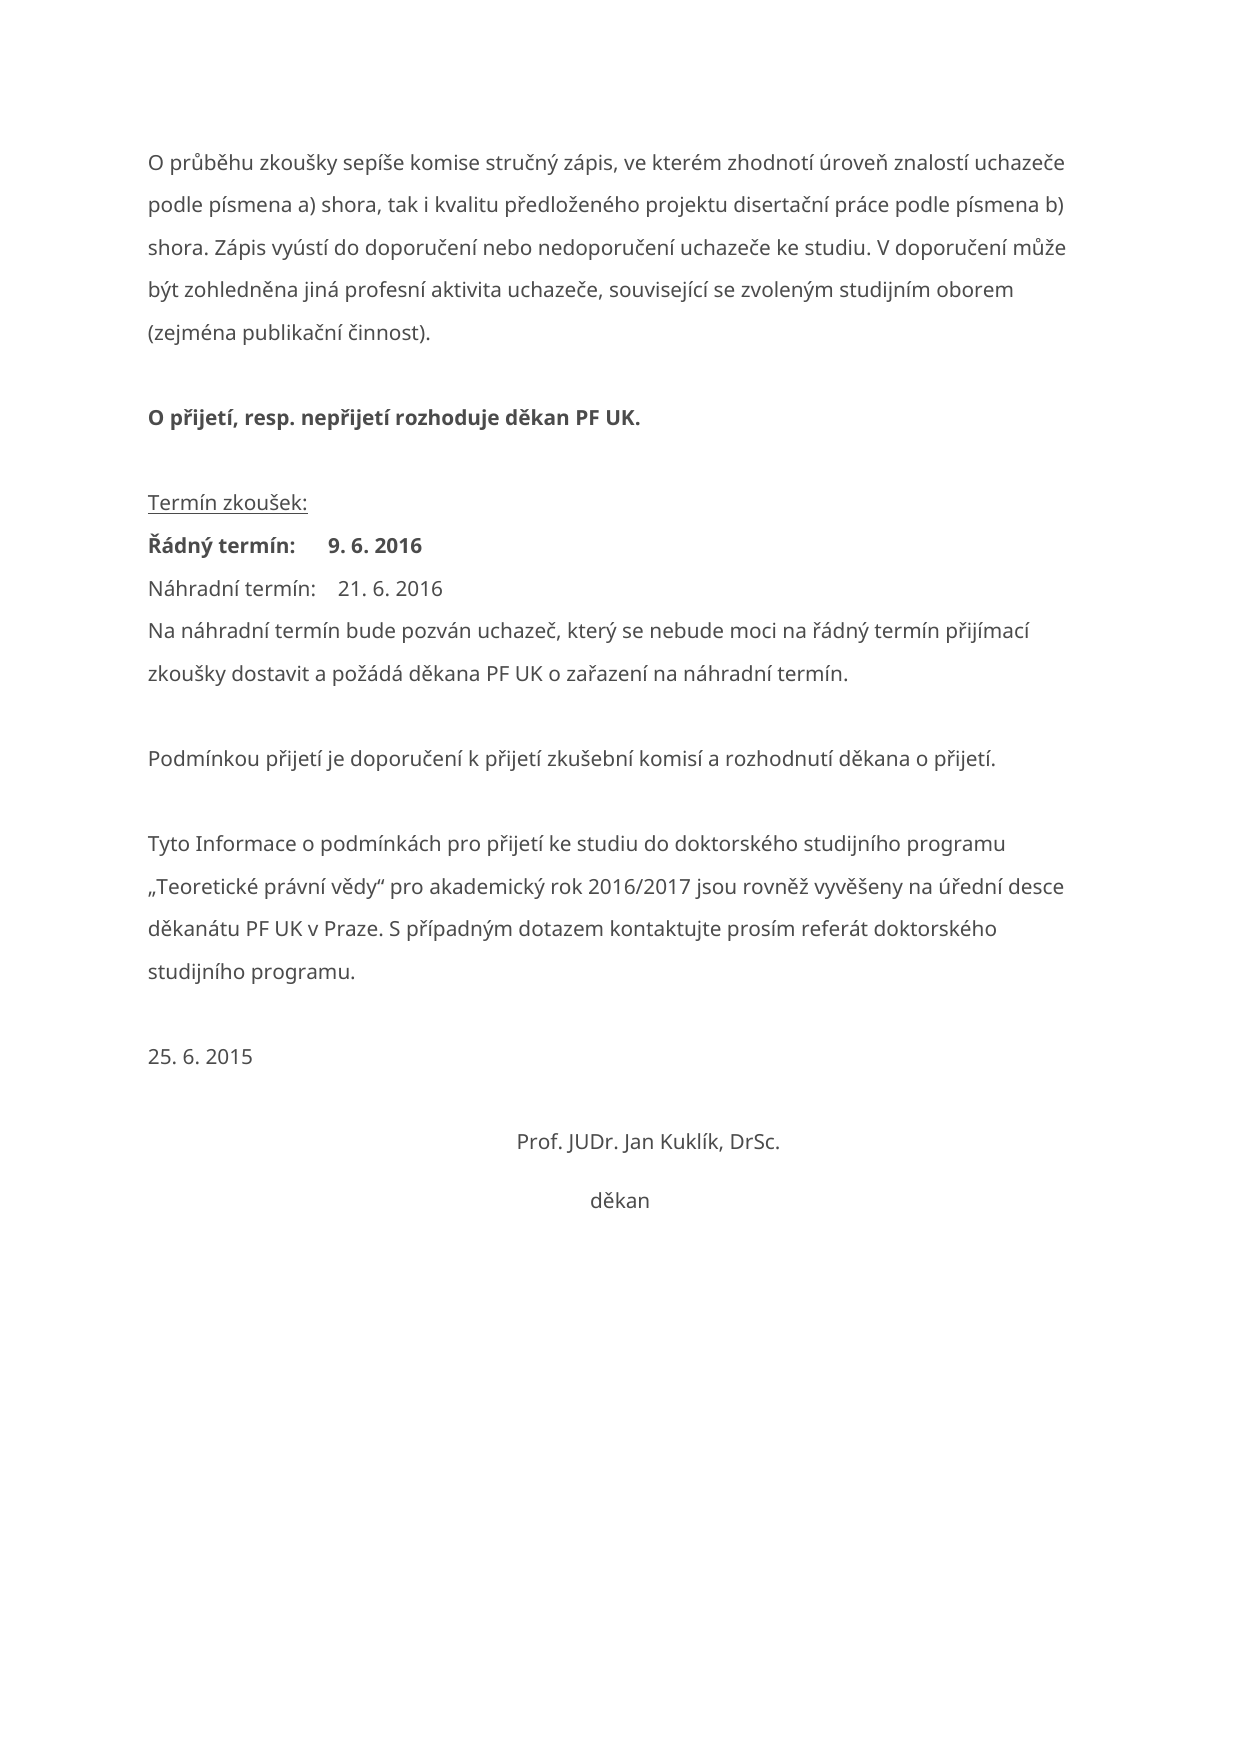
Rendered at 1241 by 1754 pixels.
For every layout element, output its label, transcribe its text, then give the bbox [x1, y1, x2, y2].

text Podmínkou přijetí je doporučení k přijetí zkušební komisí a rozhodnutí děkana o přijetí. [148, 744, 1093, 772]
text O přijetí, resp. nepřijetí rozhoduje děkan PF UK. [148, 403, 1093, 432]
text děkan [148, 1186, 1093, 1214]
text Řádný termín: 9. 6. 2016 [148, 531, 1093, 559]
text O průběhu zkoušky sepíše komise stručný zápis, ve kterém zhodnotí úroveň znalostí uchazeče podle písmena a) shora, tak i kvalitu předloženého projektu disertační práce podle písmena b) shora. Zápis vyústí do doporučení nebo nedoporučení uchazeče ke studiu. V doporučení může být zohledněna jiná profesní aktivita uchazeče, související se zvoleným studijním oborem (zejména publikační činnost). [148, 148, 1093, 346]
text 25. 6. 2015 [148, 1042, 1093, 1071]
text Termín zkoušek: [148, 488, 1093, 517]
text Na náhradní termín bude pozván uchazeč, který se nebude moci na řádný termín přijímací zkoušky dostavit a požádá děkana PF UK o zařazení na náhradní termín. [148, 616, 1093, 687]
text Prof. JUDr. Jan Kuklík, DrSc. [443, 1127, 1093, 1156]
text Tyto Informace o podmínkách pro přijetí ke studiu do doktorského studijního programu „Teoretické právní vědy“ pro akademický rok 2016/2017 jsou rovněž vyvěšeny na úřední desce děkanátu PF UK v Praze. S případným dotazem kontaktujte prosím referát doktorského studijního programu. [148, 829, 1093, 986]
text Náhradní termín: 21. 6. 2016 [148, 574, 1093, 602]
